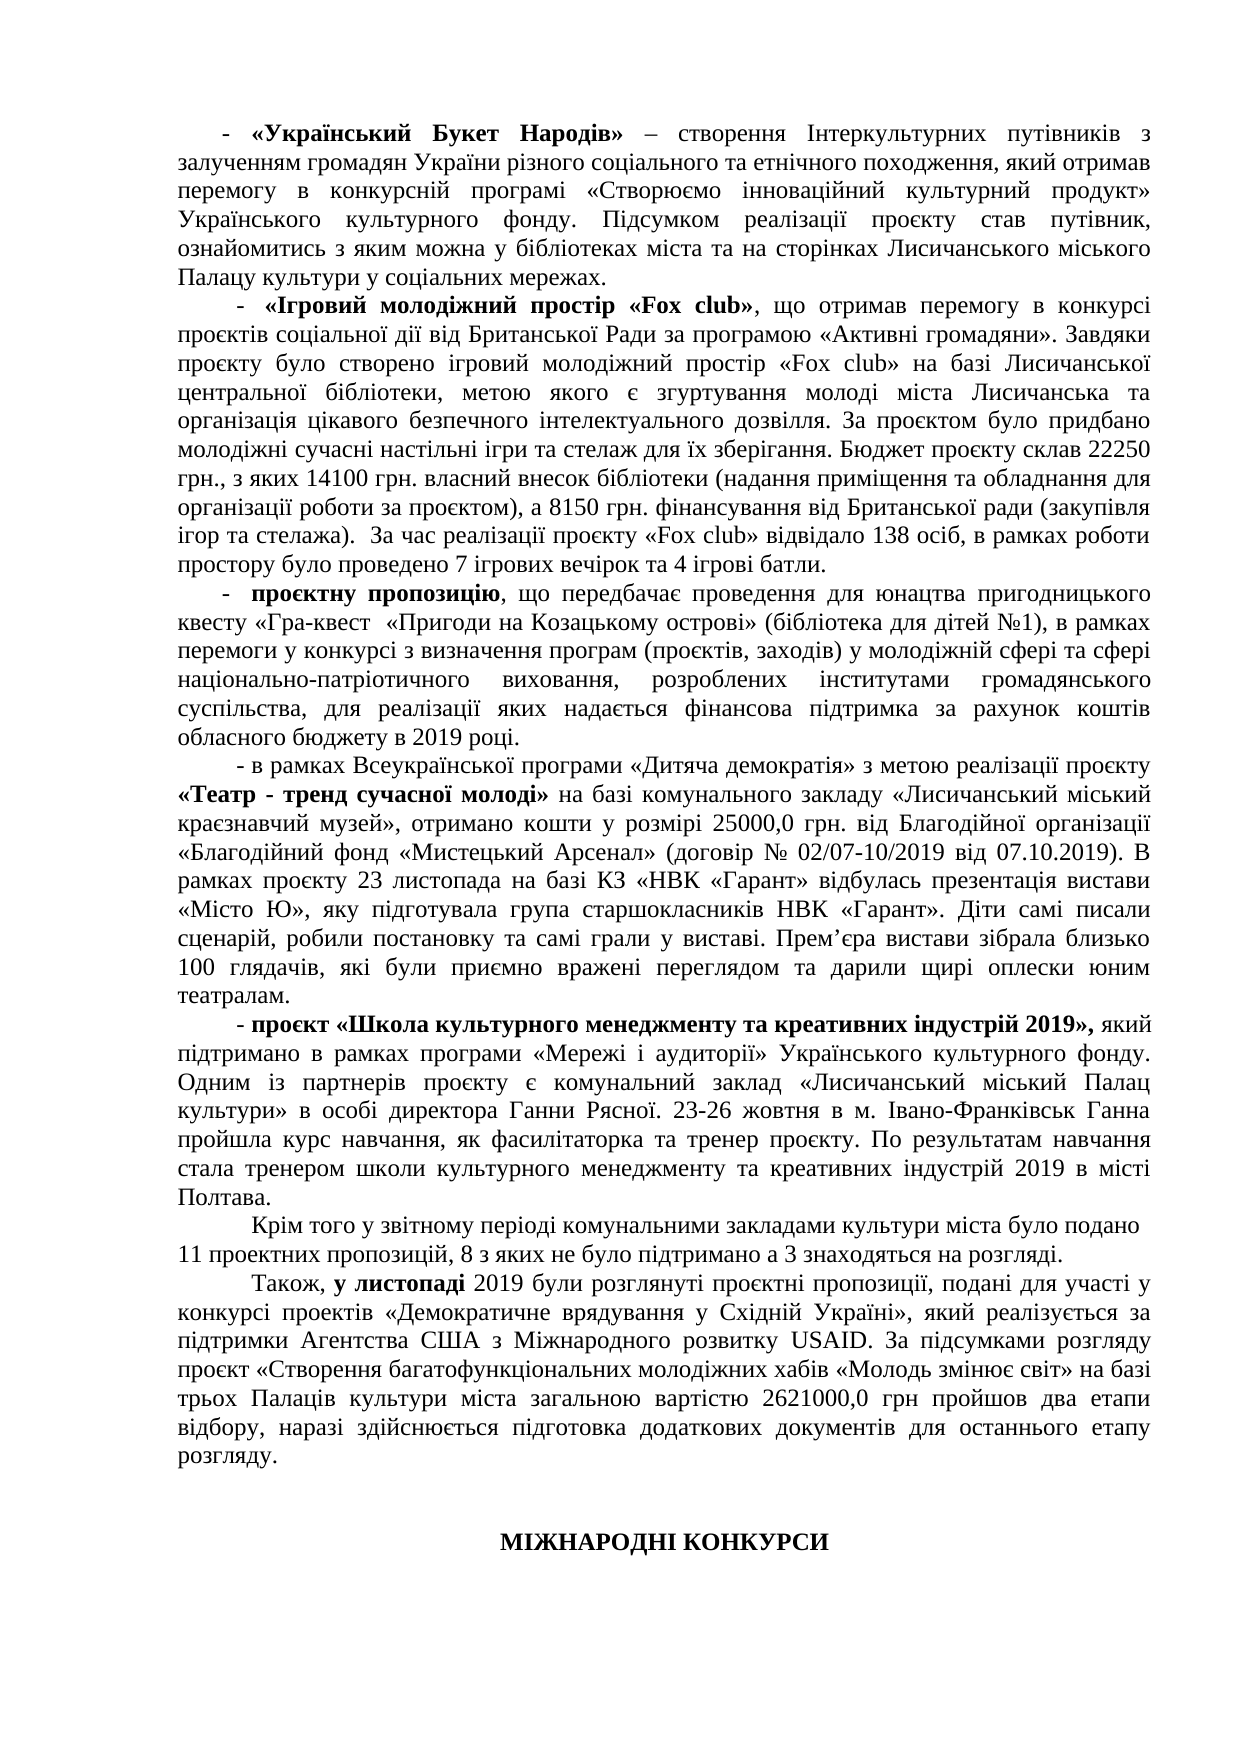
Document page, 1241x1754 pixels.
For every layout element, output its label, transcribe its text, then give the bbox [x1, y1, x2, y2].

list «Ігровий молодіжний простір «Fox club», що отримав перемогу в конкурсі проєктів соціальної дії від Британської Ради за програмою «Активні громадяни». Завдяки проєкту було створено ігровий молодіжний простір «Fox club» на базі Лисичанської центральної бібліотеки, метою якого є згуртування молоді міста Лисичанська та організація цікавого безпечного інтелектуального дозвілля. За проєктом було придбано молодіжні сучасні настільні ігри та стелаж для їх зберігання. Бюджет проєкту склав 22250 грн., з яких 14100 грн. власний внесок бібліотеки (надання приміщення та обладнання для організації роботи за проєктом), а 8150 грн. фінансування від Британської ради (закупівля ігор та стелажа). За час реалізації проєкту «Fox club» відвідало 138 осіб, в рамках роботи простору було проведено 7 ігрових вечірок та 4 ігрові батли. [177, 291, 1152, 578]
text Також, у листопаді 2019 були розглянуті проєктні пропозиції, подані для участі у конкурсі проектів «Демократичне врядування у Східній Україні», який реалізується за підтримки Агентства США з Міжнародного розвитку USAID. За підсумками розгляду проєкт «Створення багатофункціональних молодіжних хабів «Молодь змінює світ» на базі трьох Палаців культури міста загальною вартістю 2621000,0 грн пройшов два етапи відбору, наразі здійснюється підготовка додаткових документів для останнього етапу розгляду. [177, 1268, 1152, 1469]
text Крім того у звітному періоді комунальними закладами культури міста було подано 11 проектних пропозицій, 8 з яких не було підтримано а 3 знаходяться на розгляді. [177, 1211, 1152, 1268]
list проєкт «Школа культурного менеджменту та креативних індустрій 2019», який підтримано в рамках програми «Мережі і аудиторії» Українського культурного фонду. Одним із партнерів проєкту є комунальний заклад «Лисичанський міський Палац культури» в особі директора Ганни Рясної. 23-26 жовтня в м. Івано-Франківськ Ганна пройшла курс навчання, як фасилітаторка та тренер проєкту. По результатам навчання стала тренером школи культурного менеджменту та креативних індустрій 2019 в місті Полтава. [177, 1009, 1152, 1211]
text МІЖНАРОДНІ КОНКУРСИ [177, 1527, 1152, 1556]
list проєктну пропозицію, що передбачає проведення для юнацтва пригодницького квесту «Гра-квест «Пригоди на Козацькому острові» (бібліотека для дітей №1), в рамках перемоги у конкурсі з визначення програм (проєктів, заходів) у молодіжній сфері та сфері національно-патріотичного виховання, розроблених інститутами громадянського суспільства, для реалізації яких надається фінансова підтримка за рахунок коштів обласного бюджету в 2019 році. [177, 578, 1152, 751]
list «Український Букет Народів» – створення Інтеркультурних путівників з залученням громадян України різного соціального та етнічного походження, який отримав перемогу в конкурсній програмі «Створюємо інноваційний культурний продукт» Українського культурного фонду. Підсумком реалізації проєкту став путівник, ознайомитись з яким можна у бібліотеках міста та на сторінках Лисичанського міського Палацу культури у соціальних мережах. [177, 118, 1152, 291]
list в рамках Всеукраїнської програми «Дитяча демократія» з метою реалізації проєкту «Театр - тренд сучасної молоді» на базі комунального закладу «Лисичанський міський краєзнавчий музей», отримано кошти у розмірі 25000,0 грн. від Благодійної організації «Благодійний фонд «Мистецький Арсенал» (договір № 02/07-10/2019 від 07.10.2019). В рамках проєкту 23 листопада на базі КЗ «НВК «Гарант» відбулась презентація вистави «Місто Ю», яку підготувала група старшокласників НВК «Гарант». Діти самі писали сценарій, робили постановку та самі грали у виставі. Прем’єра вистави зібрала близько 100 глядачів, які були приємно вражені переглядом та дарили щирі оплески юним театралам. [177, 751, 1152, 1009]
